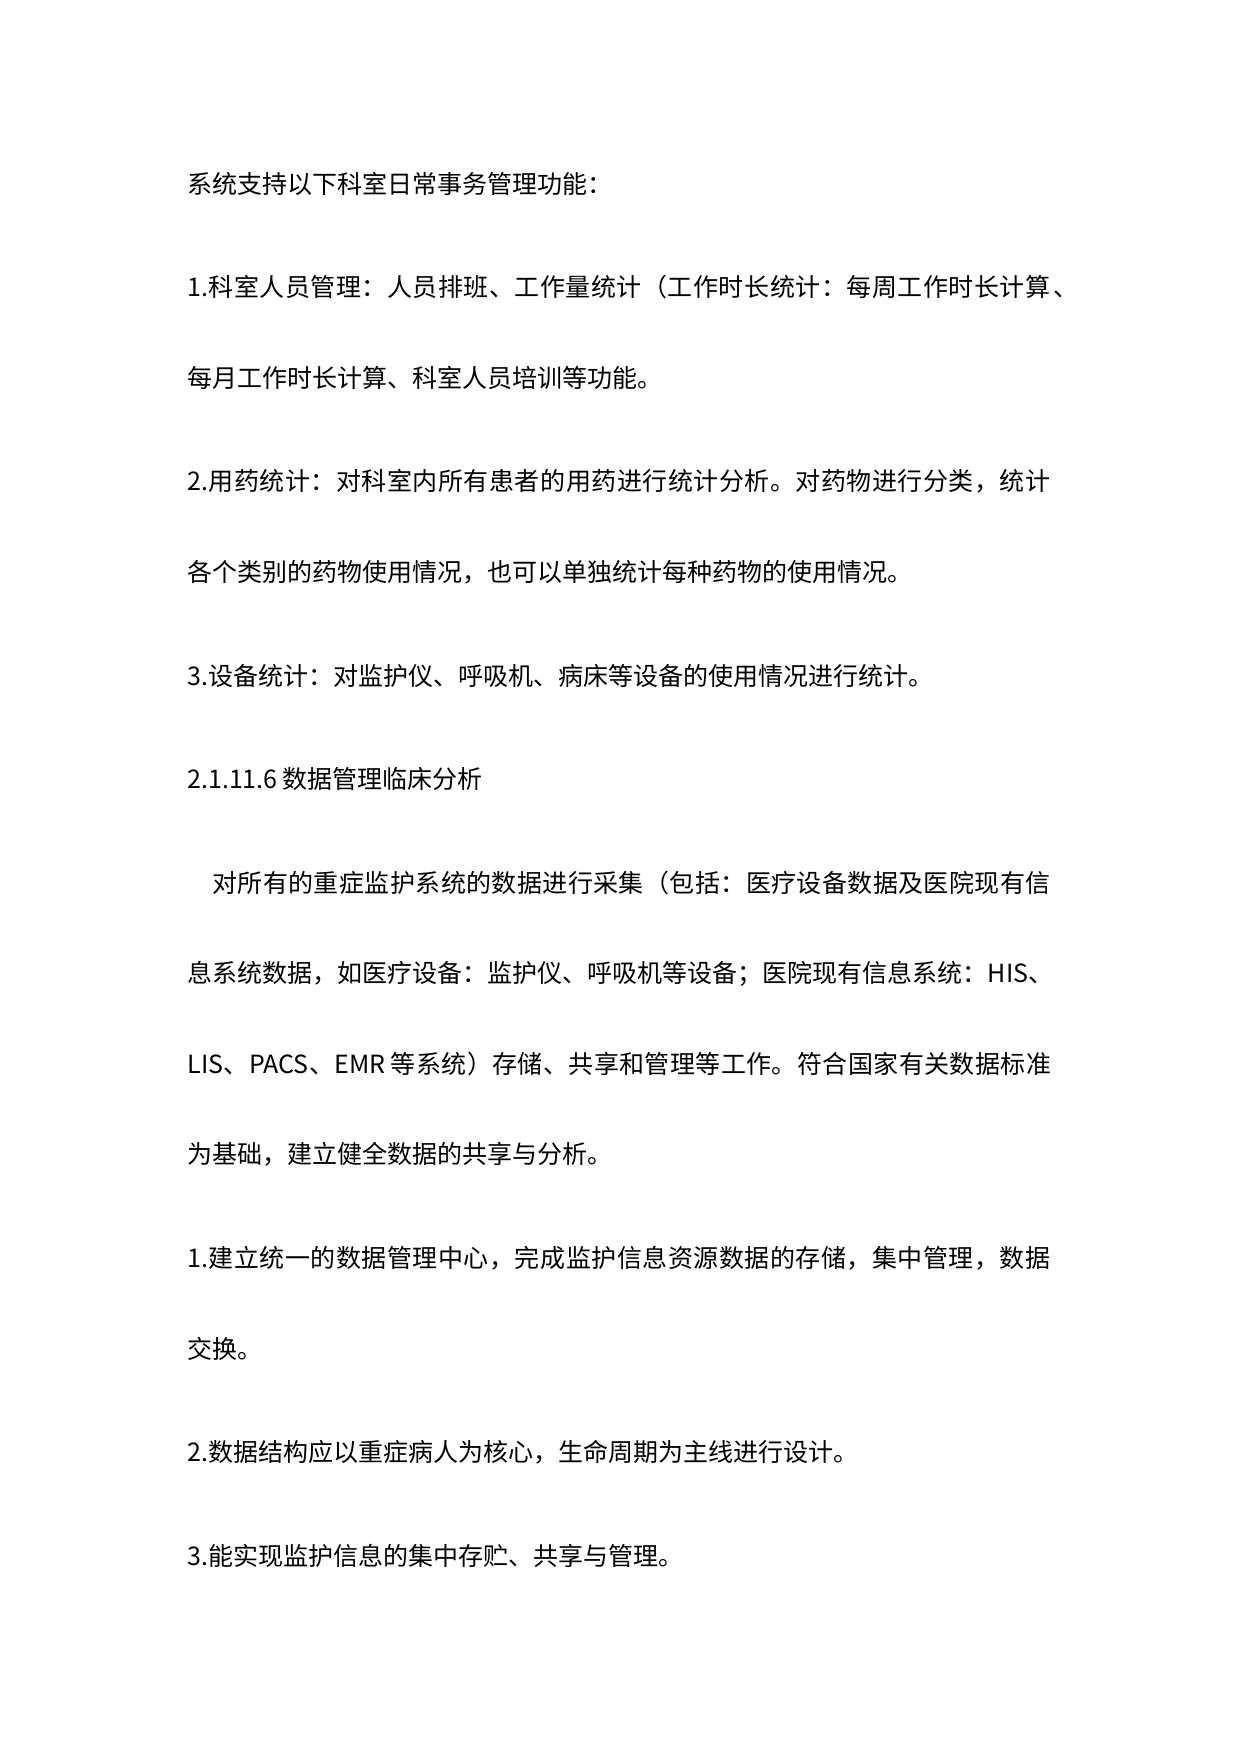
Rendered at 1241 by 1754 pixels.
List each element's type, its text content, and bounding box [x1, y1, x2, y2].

text 1.建立统一的数据管理中心，完成监护信息资源数据的存储，集中管理，数据交换。 [187, 1226, 1053, 1377]
text 对所有的重症监护系统的数据进行采集（包括：医疗设备数据及医院现有信息系统数据，如医疗设备：监护仪、呼吸机等设备；医院现有信息系统：HIS、LIS、PACS、EMR等系统）存储、共享和管理等工作。符合国家有关数据标准为基础，建立健全数据的共享与分析。 [187, 851, 1053, 1183]
text 3.能实现监护信息的集中存贮、共享与管理。 [187, 1524, 1053, 1584]
text 3.设备统计：对监护仪、呼吸机、病床等设备的使用情况进行统计。 [187, 644, 1053, 704]
text 2.1.11.6数据管理临床分析 [187, 747, 1053, 808]
text 2.用药统计：对科室内所有患者的用药进行统计分析。对药物进行分类，统计各个类别的药物使用情况，也可以单独统计每种药物的使用情况。 [187, 450, 1053, 601]
text 2.数据结构应以重症病人为核心，生命周期为主线进行设计。 [187, 1421, 1053, 1481]
text 系统支持以下科室日常事务管理功能： [187, 152, 1053, 212]
text 1.科室人员管理：人员排班、工作量统计（工作时长统计：每周工作时长计算、每月工作时长计算、科室人员培训等功能。 [187, 256, 1053, 407]
